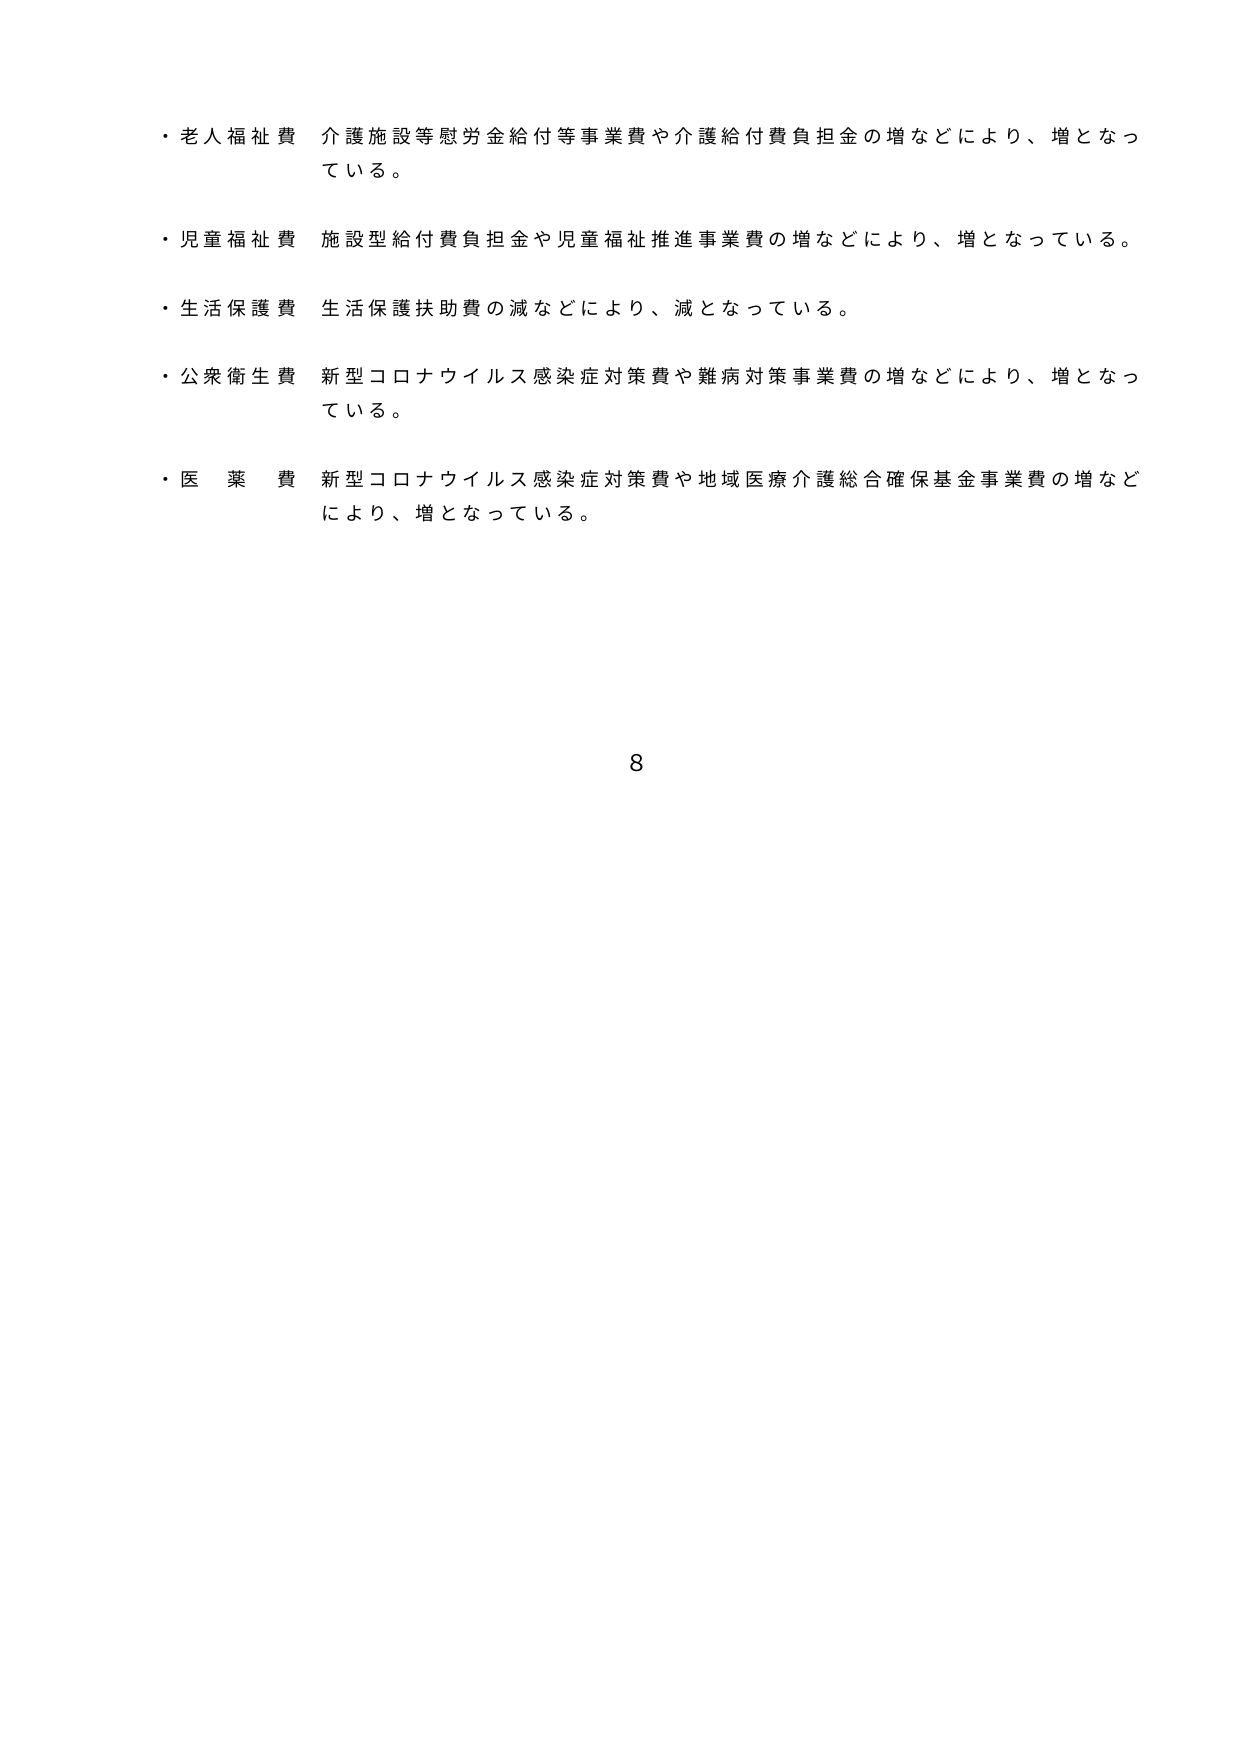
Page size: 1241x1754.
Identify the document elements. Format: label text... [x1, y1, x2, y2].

text ・医 薬 費 新型コロナウイルス感染症対策費や地域医療介護総合確保基金事業費の増などにより、増となっている。 [139, 461, 1145, 529]
text ・生活保護費 生活保護扶助費の減などにより、減となっている。 [139, 289, 1145, 324]
text ・公衆衛生費 新型コロナウイルス感染症対策費や難病対策事業費の増などにより、増となっている。 [139, 358, 1145, 427]
text ・老人福祉費 介護施設等慰労金給付等事業費や介護給付費負担金の増などにより、増となっている。 [139, 118, 1145, 187]
text ・児童福祉費 施設型給付費負担金や児童福祉推進事業費の増などにより、増となっている。 [139, 221, 1145, 255]
